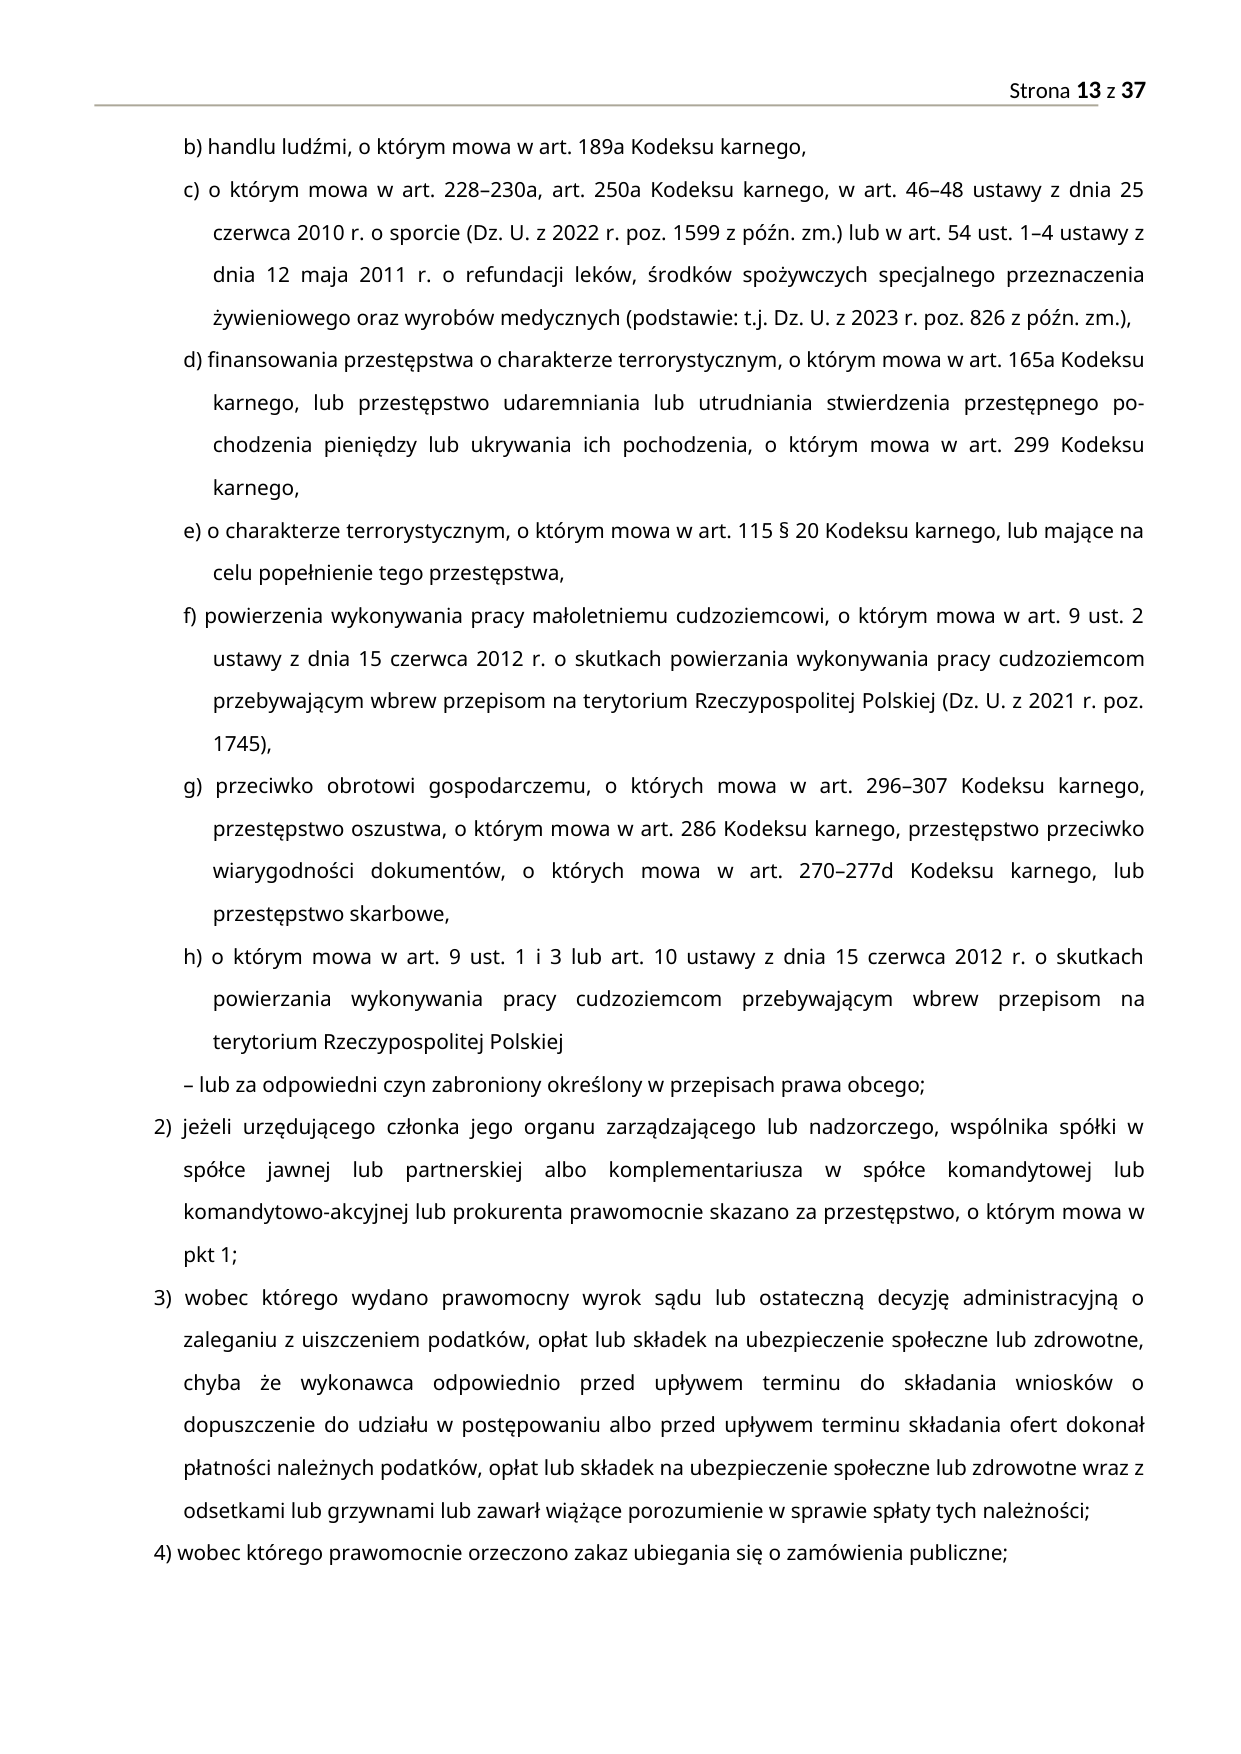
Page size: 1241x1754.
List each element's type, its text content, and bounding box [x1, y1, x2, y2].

text 3) wobec którego wydano prawomocny wyrok sądu lub ostateczną decyzję administracyjną o zaleganiu z uiszczeniem podatków, opłat lub składek na ubezpieczenie społeczne lub zdrowotne, chyba że wykonawca odpowiednio przed upływem terminu do składania wniosków o dopuszczenie do udziału w postępowaniu albo przed upływem terminu składania ofert dokonał płatności należnych podatków, opłat lub składek na ubezpieczenie społeczne lub zdrowotne wraz z odsetkami lub grzywnami lub zawarł wiążące porozumienie w sprawie spłaty tych należności; [153, 1283, 1146, 1524]
text 4) wobec którego prawomocnie orzeczono zakaz ubiegania się o zamówienia publiczne; [153, 1538, 1146, 1567]
text b) handlu ludźmi, o którym mowa w art. 189a Kodeksu karnego, [183, 132, 1146, 161]
text h) o którym mowa w art. 9 ust. 1 i 3 lub art. 10 ustawy z dnia 15 czerwca 2012 r. o skutkach powierzania wykonywania pracy cudzoziemcom przebywającym wbrew przepisom na terytorium Rzeczypospolitej Polskiej [183, 942, 1146, 1056]
text g) przeciwko obrotowi gospodarczemu, o których mowa w art. 296–307 Kodeksu karnego, przestępstwo oszustwa, o którym mowa w art. 286 Kodeksu karnego, przestępstwo przeciwko wiarygodności dokumentów, o których mowa w art. 270–277d Kodeksu karnego, lub przestępstwo skarbowe, [183, 771, 1146, 928]
text f) powierzenia wykonywania pracy małoletniemu cudzoziemcowi, o którym mowa w art. 9 ust. 2 ustawy z dnia 15 czerwca 2012 r. o skutkach powierzania wykonywania pracy cudzoziemcom przebywającym wbrew przepisom na terytorium Rzeczypospolitej Polskiej (Dz. U. z 2021 r. poz. 1745), [183, 601, 1146, 757]
text – lub za odpowiedni czyn zabroniony określony w przepisach prawa obcego; [183, 1070, 1146, 1098]
text d) finansowania przestępstwa o charakterze terrorystycznym, o którym mowa w art. 165a Kodeksu karnego, lub przestępstwo udaremniania lub utrudniania stwierdzenia przestępnego po-chodzenia pieniędzy lub ukrywania ich pochodzenia, o którym mowa w art. 299 Kodeksu karnego, [183, 345, 1146, 502]
text c) o którym mowa w art. 228–230a, art. 250a Kodeksu karnego, w art. 46–48 ustawy z dnia 25 czerwca 2010 r. o sporcie (Dz. U. z 2022 r. poz. 1599 z późn. zm.) lub w art. 54 ust. 1–4 ustawy z dnia 12 maja 2011 r. o refundacji leków, środków spożywczych specjalnego przeznaczenia żywieniowego oraz wyrobów medycznych (podstawie: t.j. Dz. U. z 2023 r. poz. 826 z późn. zm.), [183, 175, 1146, 331]
text 2) jeżeli urzędującego członka jego organu zarządzającego lub nadzorczego, wspólnika spółki w spółce jawnej lub partnerskiej albo komplementariusza w spółce komandytowej lub komandytowo-akcyjnej lub prokurenta prawomocnie skazano za przestępstwo, o którym mowa w pkt 1; [153, 1112, 1146, 1268]
text e) o charakterze terrorystycznym, o którym mowa w art. 115 § 20 Kodeksu karnego, lub mające na celu popełnienie tego przestępstwa, [183, 516, 1146, 587]
